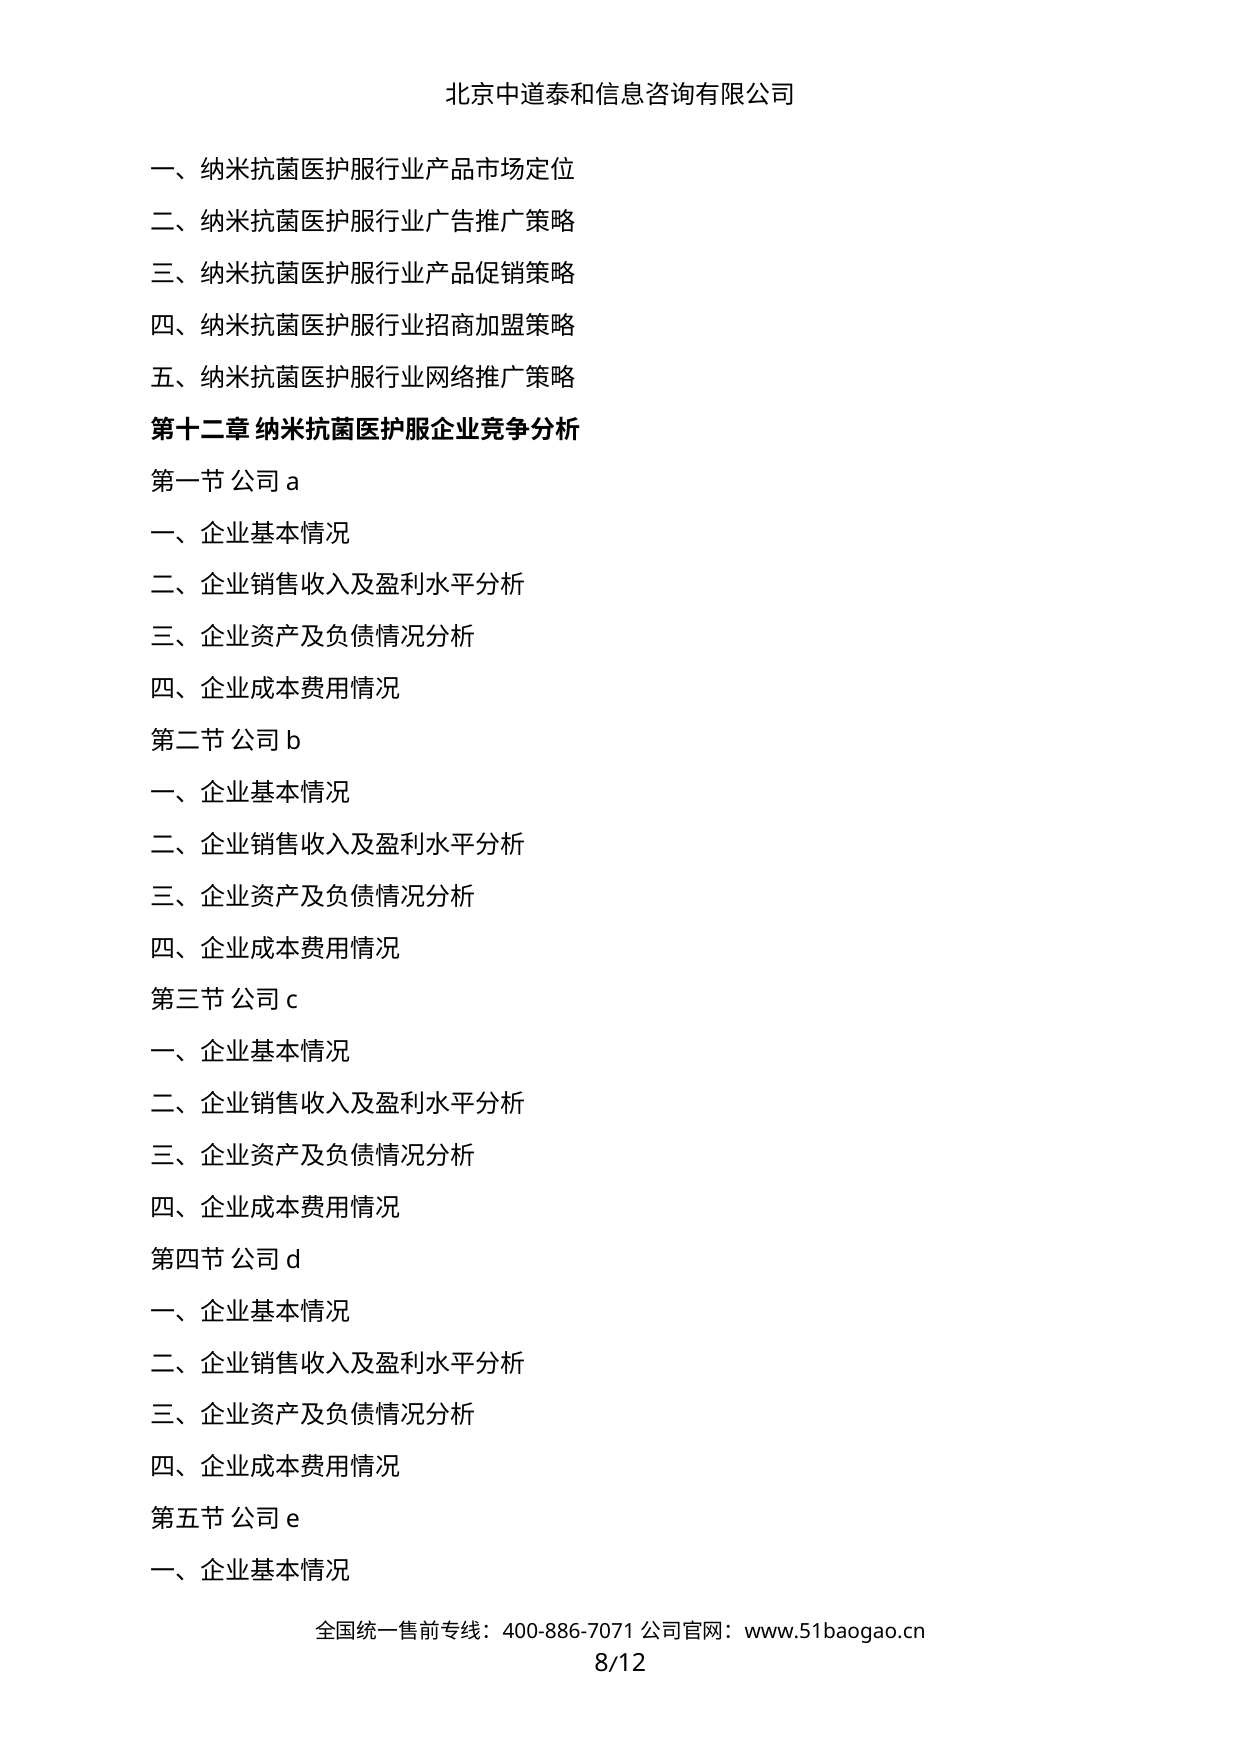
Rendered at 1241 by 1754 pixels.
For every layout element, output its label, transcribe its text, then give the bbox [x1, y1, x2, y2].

text 二、企业销售收入及盈利水平分析 [150, 824, 1090, 861]
text 一、企业基本情况 [150, 513, 1090, 549]
text 第二节 公司b [150, 721, 1090, 757]
text 一、企业基本情况 [150, 772, 1090, 809]
text 一、企业基本情况 [150, 1032, 1090, 1068]
text 三、企业资产及负债情况分析 [150, 876, 1090, 912]
text 三、企业资产及负债情况分析 [150, 1395, 1090, 1431]
text 第四节 公司d [150, 1239, 1090, 1276]
text 二、企业销售收入及盈利水平分析 [150, 1343, 1090, 1379]
text 四、企业成本费用情况 [150, 1187, 1090, 1224]
text 二、纳米抗菌医护服行业广告推广策略 [150, 202, 1090, 238]
text 一、企业基本情况 [150, 1291, 1090, 1327]
text 二、企业销售收入及盈利水平分析 [150, 565, 1090, 601]
text 四、企业成本费用情况 [150, 928, 1090, 964]
text 三、企业资产及负债情况分析 [150, 1136, 1090, 1172]
text 第三节 公司c [150, 980, 1090, 1016]
text 一、纳米抗菌医护服行业产品市场定位 [150, 150, 1090, 186]
text 第五节 公司e [150, 1499, 1090, 1535]
text 二、企业销售收入及盈利水平分析 [150, 1084, 1090, 1120]
text 四、纳米抗菌医护服行业招商加盟策略 [150, 306, 1090, 342]
text 四、企业成本费用情况 [150, 669, 1090, 705]
text 第一节 公司a [150, 461, 1090, 497]
text 四、企业成本费用情况 [150, 1447, 1090, 1483]
text 一、企业基本情况 [150, 1551, 1090, 1587]
text 第十二章 纳米抗菌医护服企业竞争分析 [150, 409, 1090, 446]
text 三、纳米抗菌医护服行业产品促销策略 [150, 254, 1090, 290]
text 三、企业资产及负债情况分析 [150, 617, 1090, 653]
text 五、纳米抗菌医护服行业网络推广策略 [150, 357, 1090, 394]
